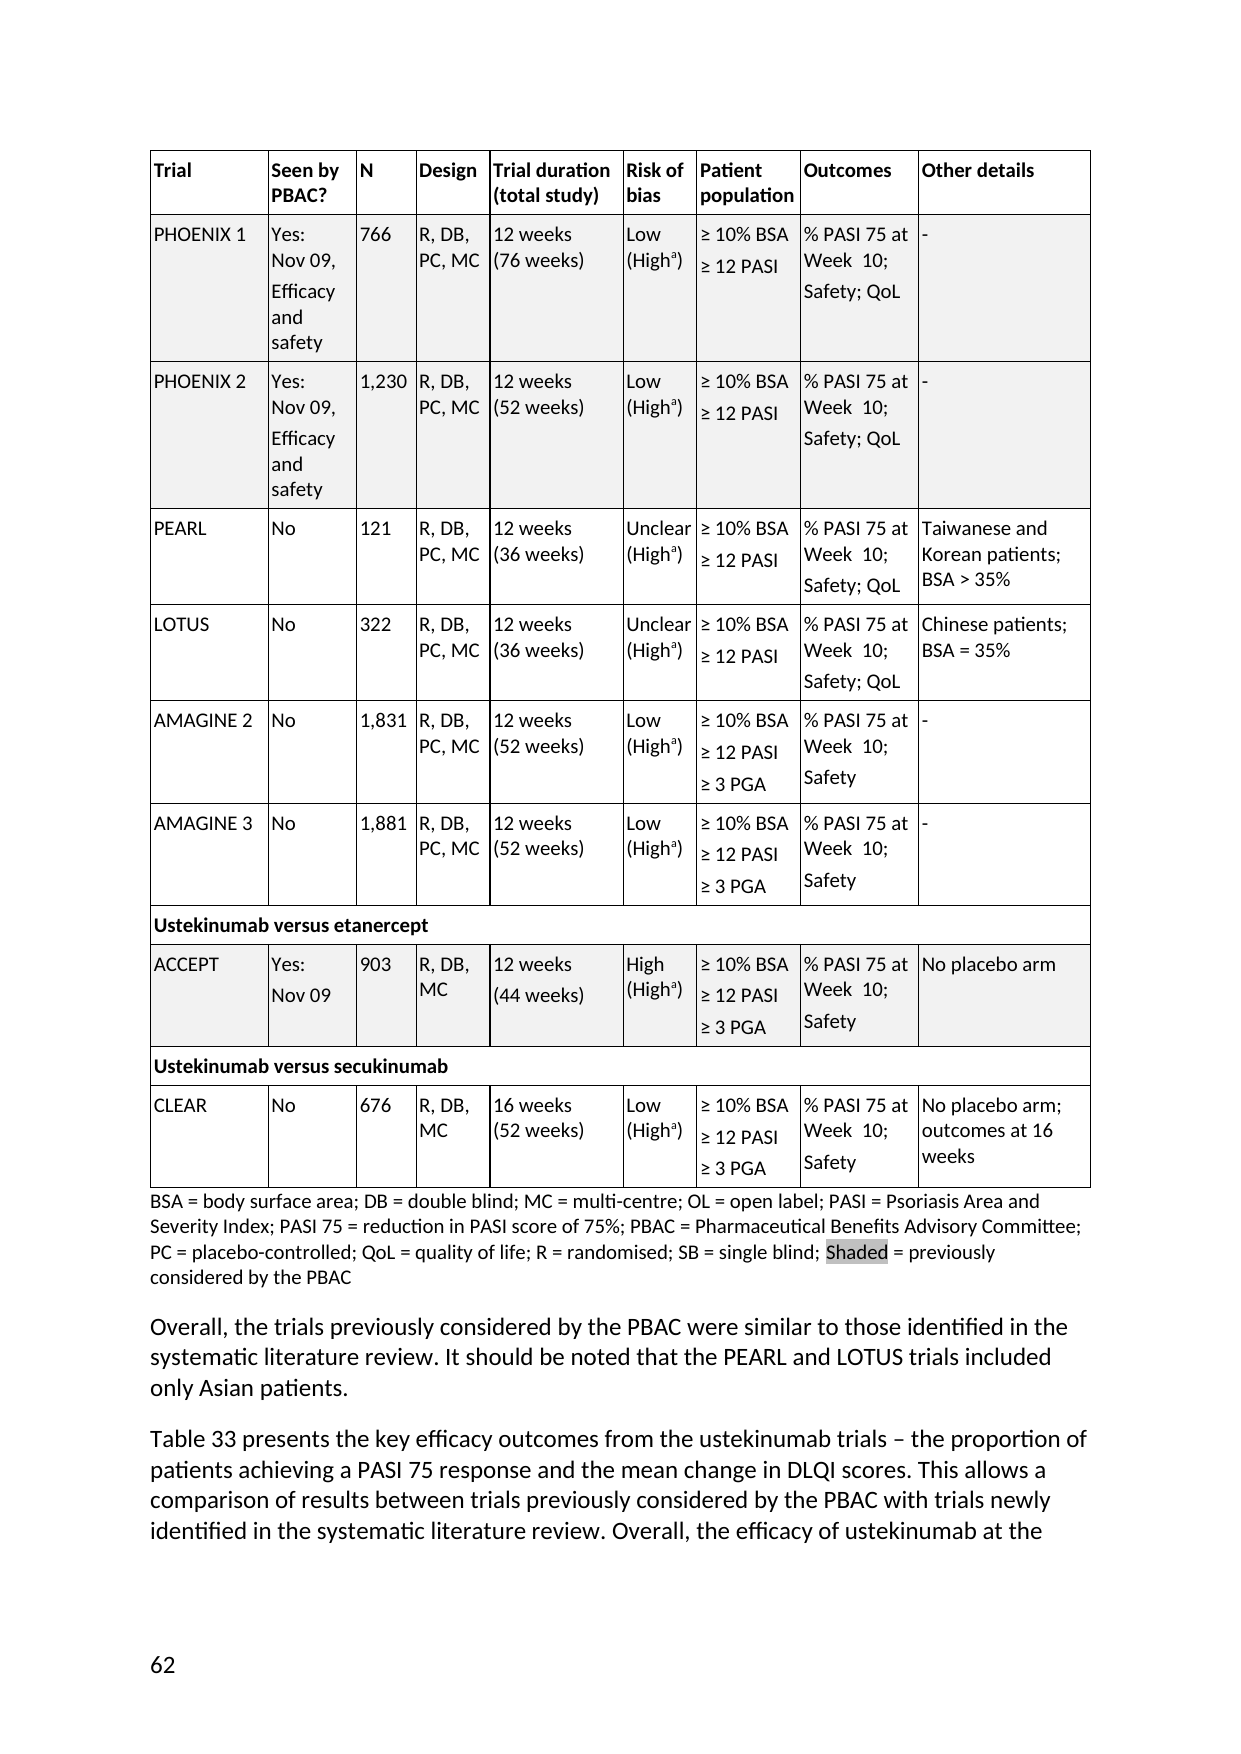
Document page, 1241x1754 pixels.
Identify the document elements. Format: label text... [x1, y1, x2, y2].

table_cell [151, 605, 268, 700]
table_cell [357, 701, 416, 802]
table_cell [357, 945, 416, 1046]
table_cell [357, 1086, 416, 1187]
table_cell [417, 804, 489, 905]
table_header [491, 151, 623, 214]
text Overall, the trials previously considered by the PBAC were similar to those identified in the systematic literature review. It should be noted that the PEARL and LOTUS trials included only Asian patients. [150, 1311, 1090, 1402]
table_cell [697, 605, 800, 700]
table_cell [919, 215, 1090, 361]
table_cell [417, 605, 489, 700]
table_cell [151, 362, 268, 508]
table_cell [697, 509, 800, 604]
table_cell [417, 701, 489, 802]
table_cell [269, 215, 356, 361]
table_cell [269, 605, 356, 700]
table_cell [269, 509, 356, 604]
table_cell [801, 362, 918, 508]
text BSA = body surface area; DB = double blind; MC = multi-centre; OL = open label; PASI = Psoriasis Area and Severity Index; PASI 75 = reduction in PASI score of 75%; PBAC = Pharmaceutical Benefits Advisory Committee; PC = placebo-controlled; QoL = quality of life; R = randomised; SB = single blind; Shaded = previously considered by the PBAC [150, 1188, 1090, 1290]
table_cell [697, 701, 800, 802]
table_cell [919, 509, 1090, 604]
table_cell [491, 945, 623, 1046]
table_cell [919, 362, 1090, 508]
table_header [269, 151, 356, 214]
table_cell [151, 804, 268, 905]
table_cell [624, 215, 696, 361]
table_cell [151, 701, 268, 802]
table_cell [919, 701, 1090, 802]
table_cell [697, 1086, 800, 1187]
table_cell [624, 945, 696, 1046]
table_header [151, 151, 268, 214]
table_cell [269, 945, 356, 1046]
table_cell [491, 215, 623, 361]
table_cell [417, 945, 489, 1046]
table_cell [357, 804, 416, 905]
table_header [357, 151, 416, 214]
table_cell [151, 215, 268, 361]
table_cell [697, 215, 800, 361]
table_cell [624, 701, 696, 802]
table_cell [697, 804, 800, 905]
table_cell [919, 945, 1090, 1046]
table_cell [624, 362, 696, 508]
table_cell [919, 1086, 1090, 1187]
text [150, 1423, 1090, 1545]
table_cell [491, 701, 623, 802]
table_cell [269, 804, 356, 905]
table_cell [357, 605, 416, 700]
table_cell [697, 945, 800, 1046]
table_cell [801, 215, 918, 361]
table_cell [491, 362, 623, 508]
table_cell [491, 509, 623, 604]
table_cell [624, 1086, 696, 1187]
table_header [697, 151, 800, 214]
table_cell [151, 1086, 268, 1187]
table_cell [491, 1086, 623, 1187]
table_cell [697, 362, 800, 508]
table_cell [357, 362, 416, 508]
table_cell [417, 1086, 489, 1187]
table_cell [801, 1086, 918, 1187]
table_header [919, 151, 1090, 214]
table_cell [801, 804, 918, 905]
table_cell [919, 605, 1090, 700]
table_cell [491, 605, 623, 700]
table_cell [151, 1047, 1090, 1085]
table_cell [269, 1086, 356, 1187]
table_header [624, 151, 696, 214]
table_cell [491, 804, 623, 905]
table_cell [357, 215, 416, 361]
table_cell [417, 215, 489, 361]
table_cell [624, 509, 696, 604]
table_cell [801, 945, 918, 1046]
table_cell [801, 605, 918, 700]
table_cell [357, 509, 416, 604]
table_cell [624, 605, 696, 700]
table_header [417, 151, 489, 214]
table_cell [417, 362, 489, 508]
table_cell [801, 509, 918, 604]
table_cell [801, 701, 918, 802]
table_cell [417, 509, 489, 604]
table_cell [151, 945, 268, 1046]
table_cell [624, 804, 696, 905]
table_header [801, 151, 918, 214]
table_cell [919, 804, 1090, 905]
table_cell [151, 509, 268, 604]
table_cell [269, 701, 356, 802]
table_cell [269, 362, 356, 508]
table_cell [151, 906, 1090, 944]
